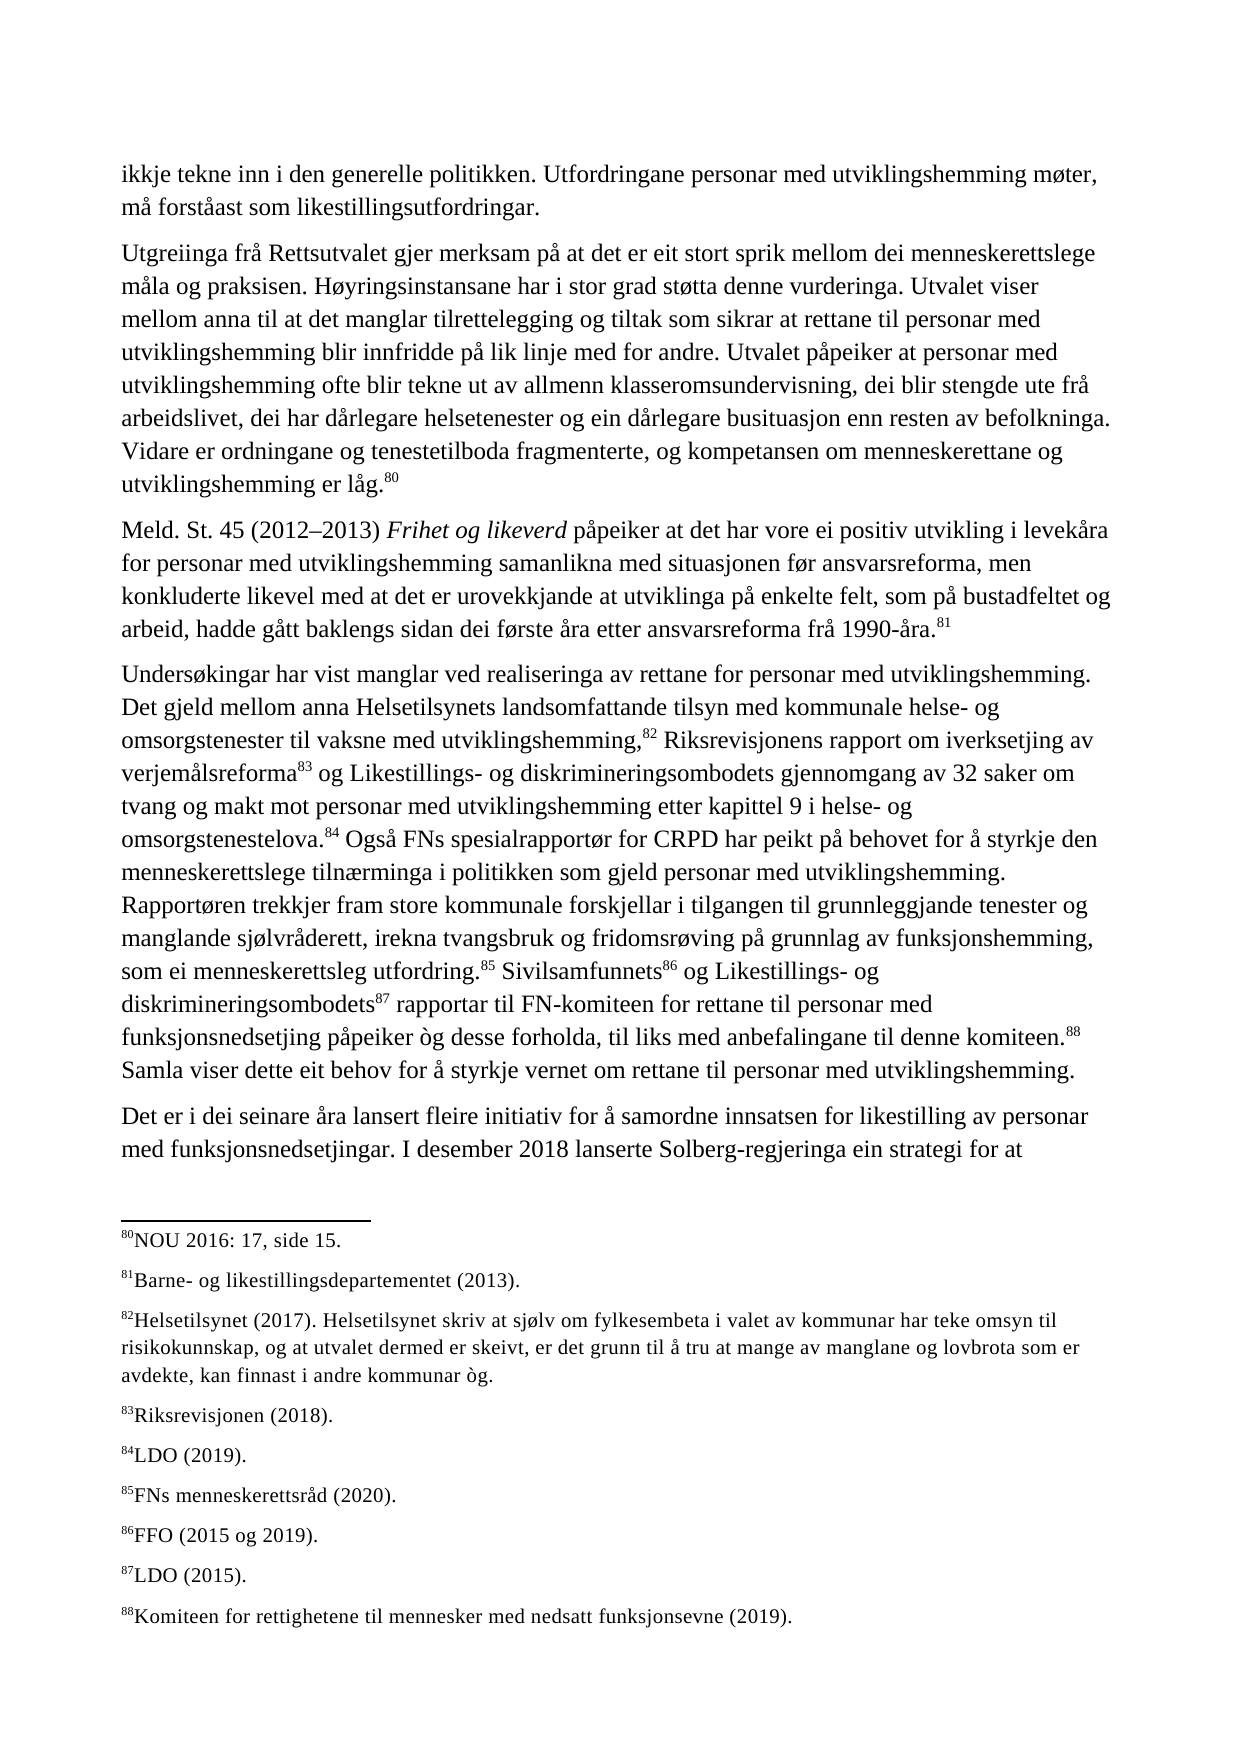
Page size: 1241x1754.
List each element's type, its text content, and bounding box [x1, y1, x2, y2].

text Meld. St. 45 (2012–2013) Frihet og likeverd påpeiker at det har vore ei positiv utvikling i levekåra for personar med utviklingshemming samanlikna med situasjonen før ansvarsreforma, men konkluderte likevel med at det er urovekkjande at utviklinga på enkelte felt, som på bustadfeltet og arbeid, hadde gått baklengs sidan dei første åra etter ansvarsreforma frå 1990-åra. [121, 515, 1119, 642]
text Utgreiinga frå Rettsutvalet gjer merksam på at det er eit stort sprik mellom dei menneskerettslege måla og praksisen. Høyringsinstansane har i stor grad støtta denne vurderinga. Utvalet viser mellom anna til at det manglar tilrettelegging og tiltak som sikrar at rettane til personar med utviklingshemming blir innfridde på lik linje med for andre. Utvalet påpeiker at personar med utviklingshemming ofte blir tekne ut av allmenn klasseromsundervisning, dei blir stengde ute frå arbeidslivet, dei har dårlegare helsetenester og ein dårlegare busituasjon enn resten av befolkninga. Vidare er ordningane og tenestetilboda fragmenterte, og kompetansen om menneskerettane og utviklingshemming er låg. [121, 238, 1119, 498]
text Det er i dei seinare åra lansert fleire initiativ for å samordne innsatsen for likestilling av personar med funksjonsnedsetjingar. I desember 2018 lanserte Solberg-regjeringa ein strategi for at menneske med funksjonsnedsetjingar skal bli likestilte, for perioden 2020–2030, og i desember 2019 vart den første handlingsplanen som følgjer opp strategien, lansert. Desse gjeld enno. [121, 1101, 1119, 1163]
text Undersøkingar har vist manglar ved realiseringa av rettane for personar med utviklingshemming. Det gjeld mellom anna Helsetilsynets landsomfattande tilsyn med kommunale helse- og omsorgstenester til vaksne med utviklingshemming, Riksrevisjonens rapport om iverksetjing av verjemålsreforma og Likestillings- og diskrimineringsombodets gjennomgang av 32 saker om tvang og makt mot personar med utviklingshemming etter kapittel 9 i helse- og omsorgstenestelova. Også FNs spesialrapportør for CRPD har peikt på behovet for å styrkje den menneskerettslege tilnærminga i politikken som gjeld personar med utviklingshemming. Rapportøren trekkjer fram store kommunale forskjellar i tilgangen til grunnleggjande tenester og manglande sjølvråderett, irekna tvangsbruk og fridomsrøving på grunnlag av funksjonshemming, som ei menneskerettsleg utfordring. Sivilsamfunnets og Likestillings- og diskrimineringsombodets rapportar til FN-komiteen for rettane til personar med funksjonsnedsetjing påpeiker òg desse forholda, til liks med anbefalingane til denne komiteen. Samla viser dette eit behov for å styrkje vernet om rettane til personar med utviklingshemming. [121, 659, 1119, 1084]
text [121, 159, 1119, 221]
